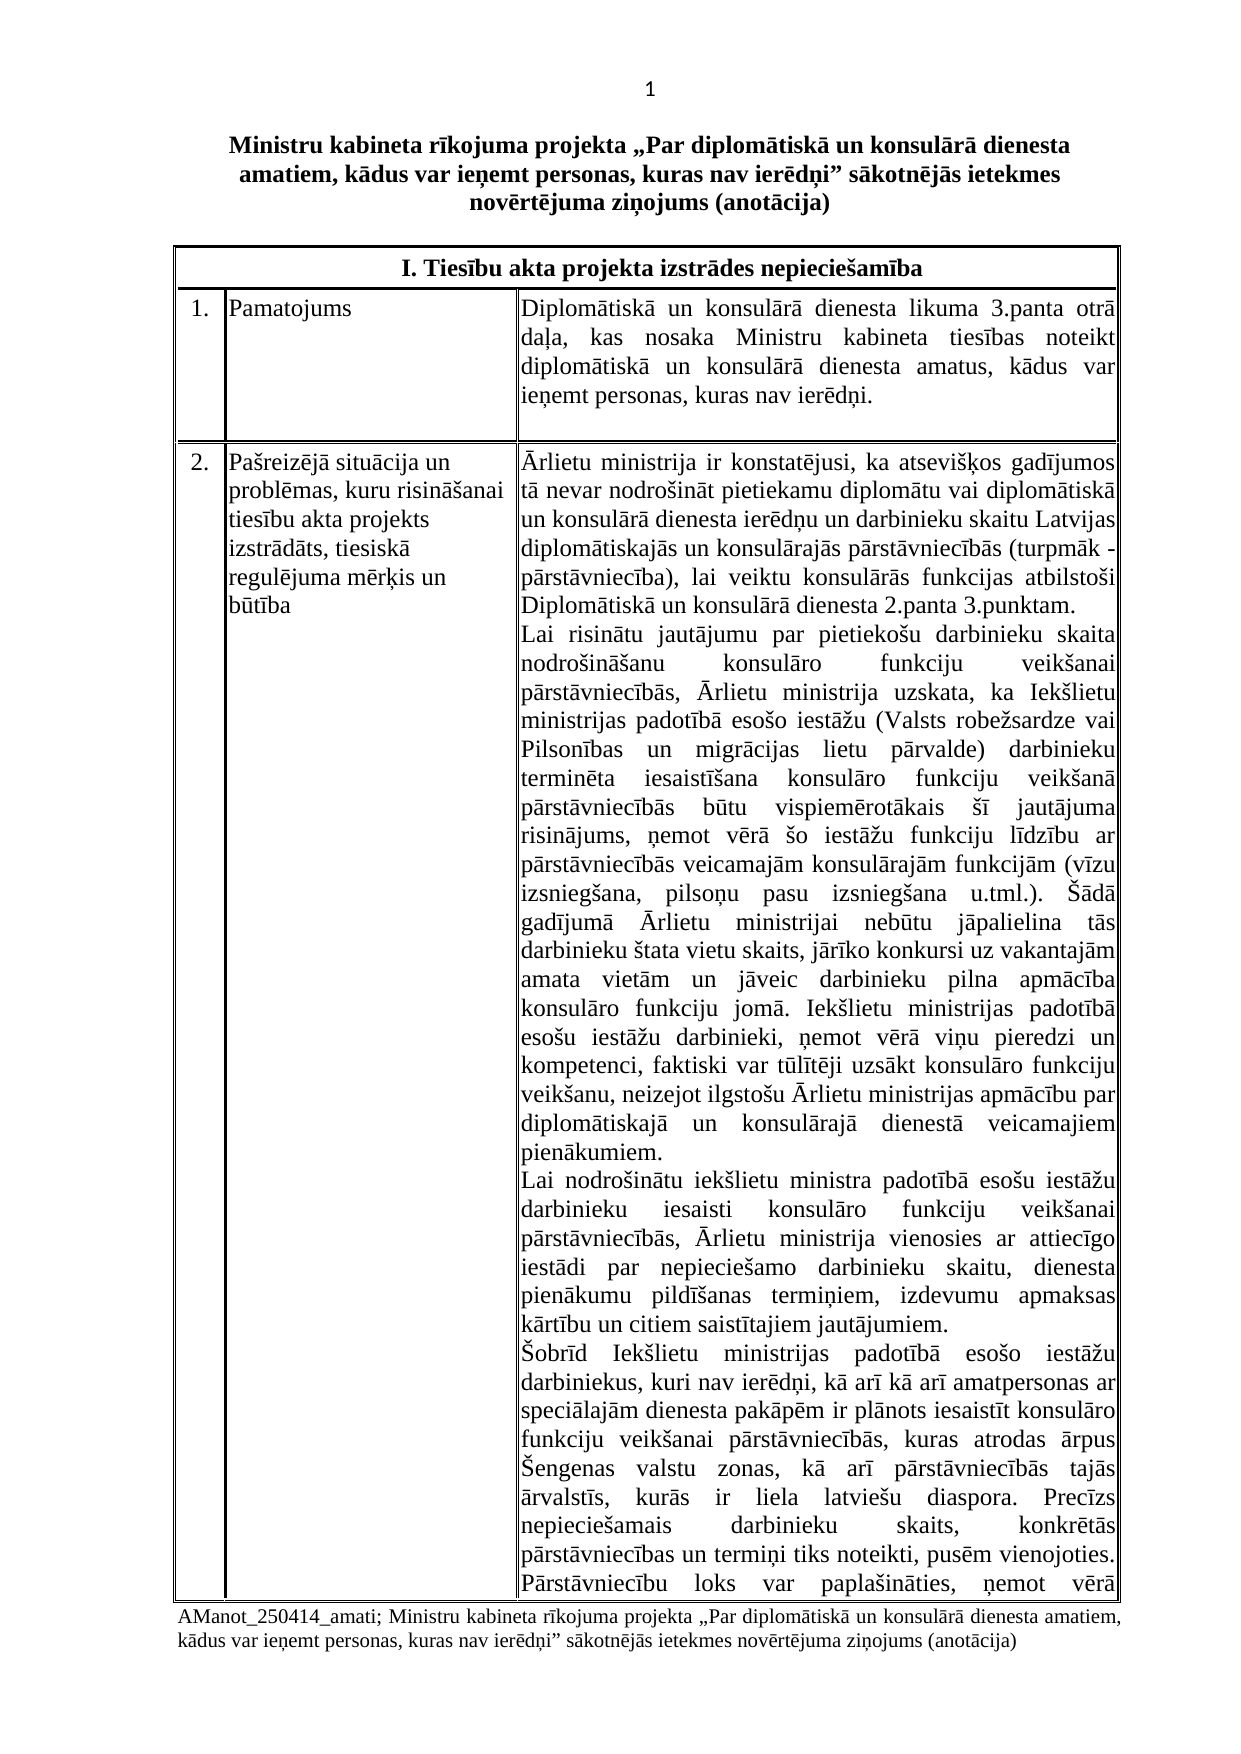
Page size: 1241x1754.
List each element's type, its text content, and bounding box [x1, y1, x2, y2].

text Ministru kabineta rīkojuma projekta „Par diplomātiskā un konsulārā dienesta amatiem, kādus var ieņemt personas, kuras nav ierēdņi” sākotnējās ietekmes novērtējuma ziņojums (anotācija) [177, 130, 1122, 216]
table_cell 1. [176, 287, 224, 440]
table_header I. Tiesību akta projekta izstrādes nepieciešamība [176, 248, 1117, 287]
table_cell Pamatojums [227, 290, 516, 440]
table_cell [225, 444, 517, 1600]
table_cell Diplomātiskā un konsulārā dienesta likuma 3.panta otrā daļa, kas nosaka Ministru kabineta tiesības noteikt diplomātiskā un konsulārā dienesta amatus, kādus var ieņemt personas, kuras nav ierēdņi. [519, 287, 1117, 440]
table_cell 2. [176, 440, 225, 1600]
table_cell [518, 440, 1118, 1600]
